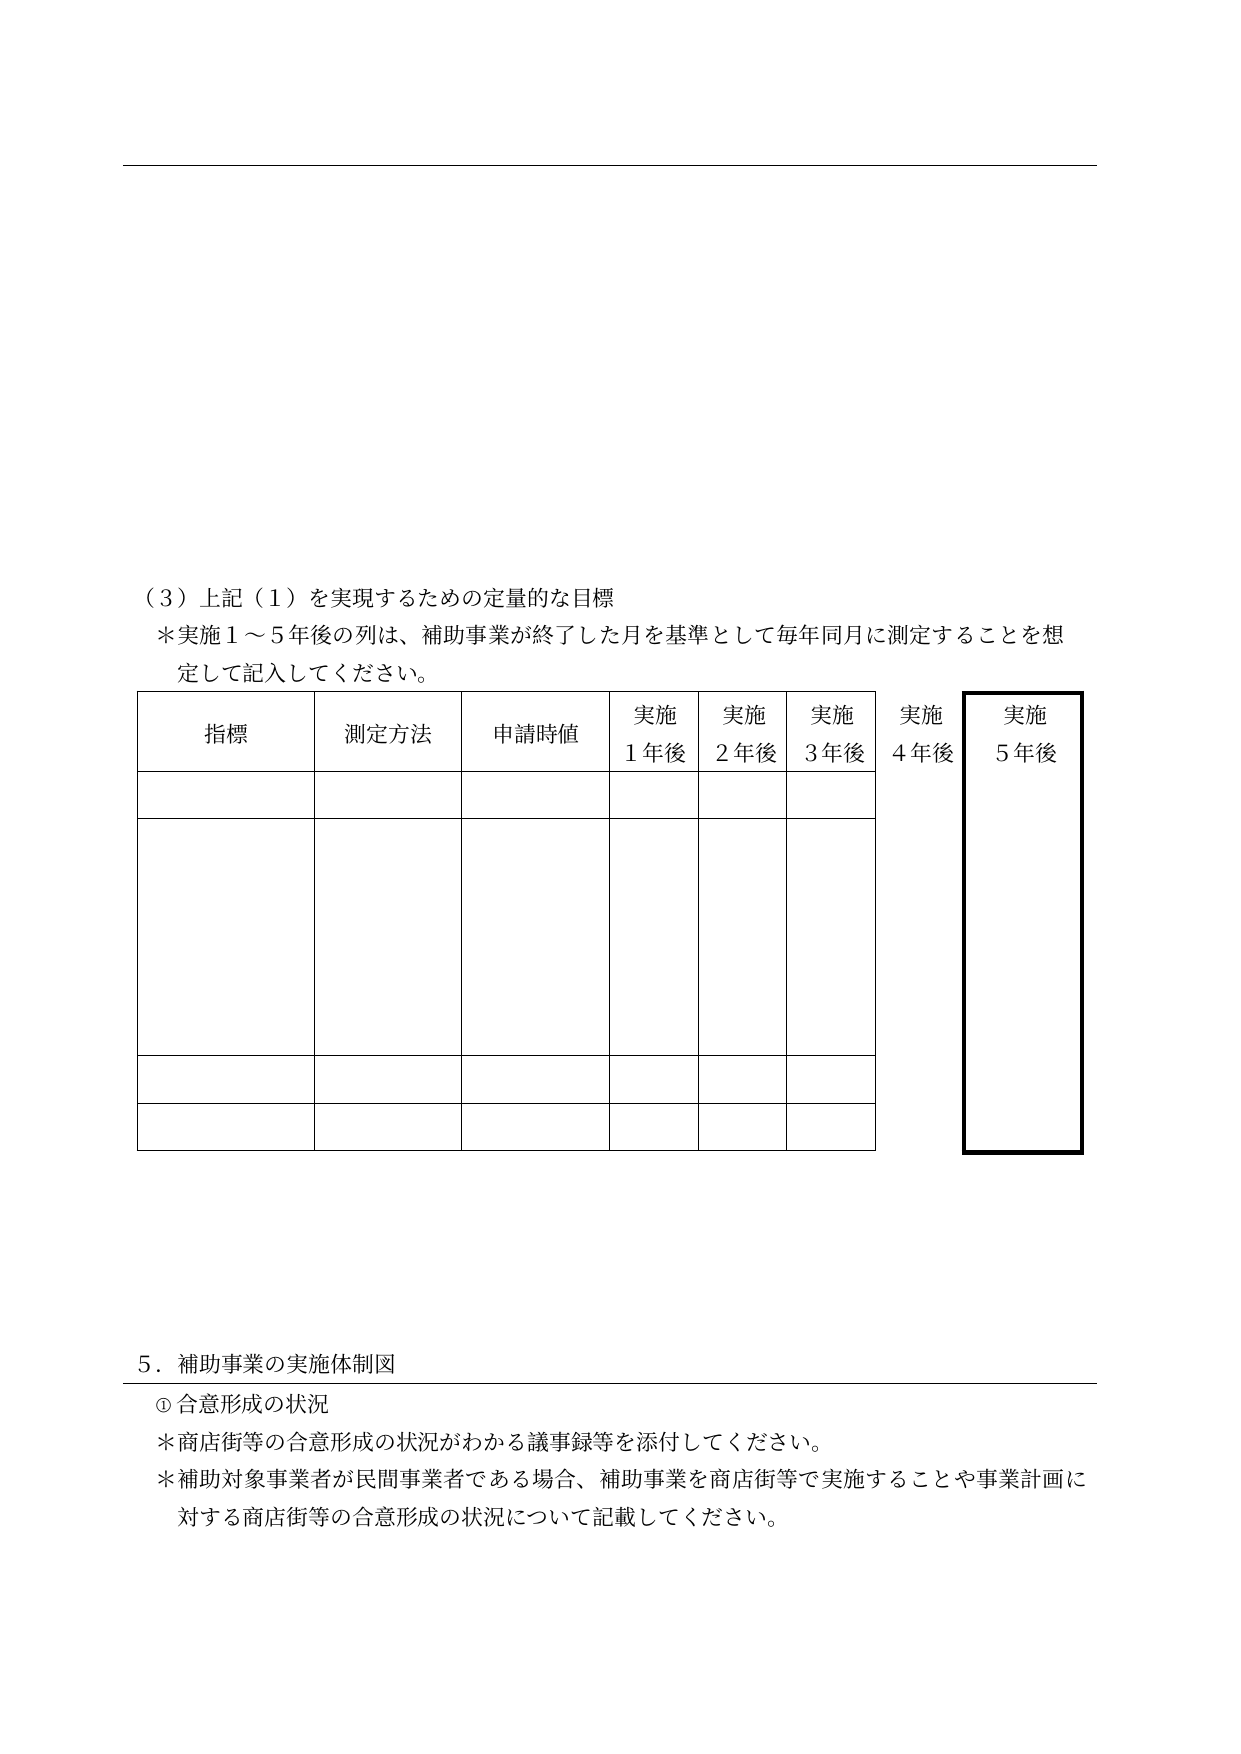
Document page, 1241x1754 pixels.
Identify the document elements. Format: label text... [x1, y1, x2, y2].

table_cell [123, 1384, 1097, 1589]
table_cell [123, 166, 1097, 1192]
table_header ５．補助事業の実施体制図 [123, 1342, 1097, 1383]
